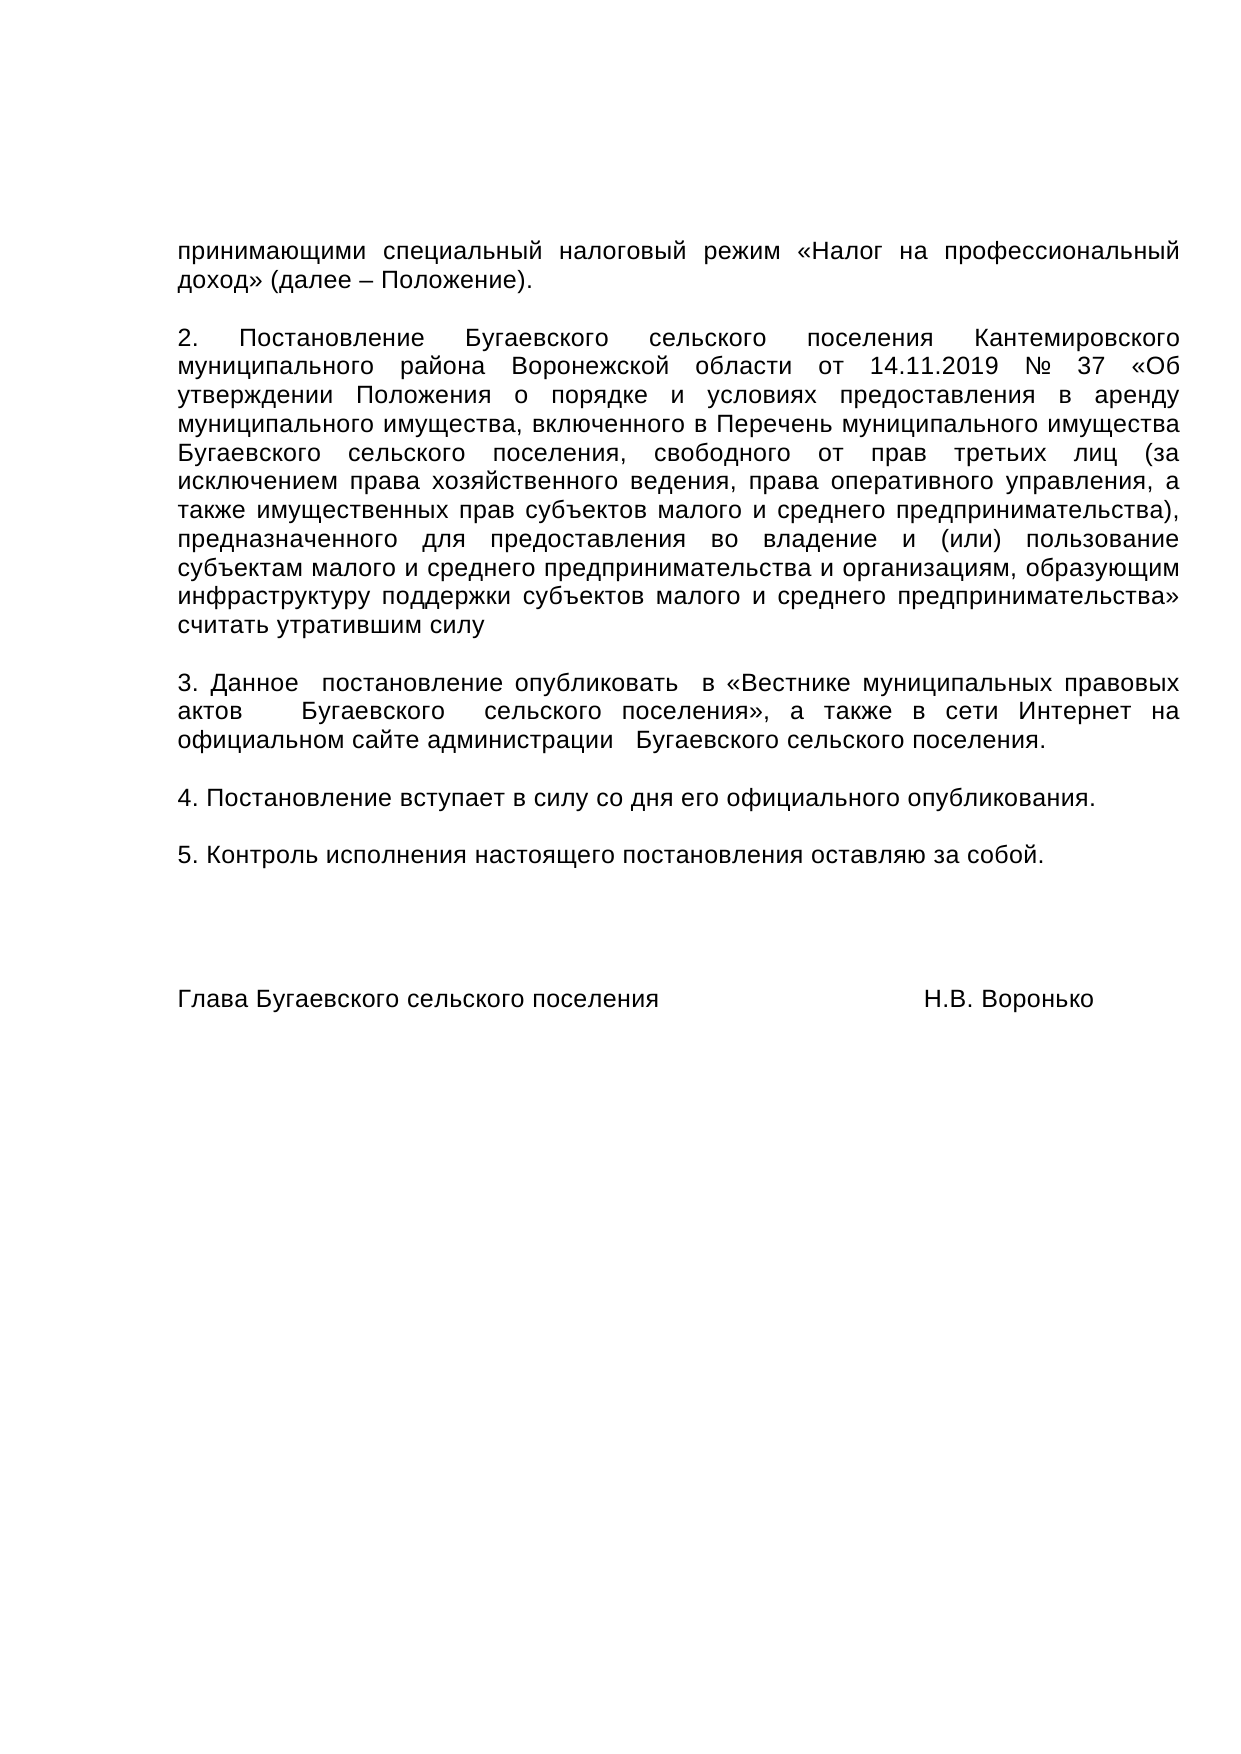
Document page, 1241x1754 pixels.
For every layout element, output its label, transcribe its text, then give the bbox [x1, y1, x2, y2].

text Глава Бугаевского сельского поселения Н.В. Воронько [177, 984, 1181, 1012]
text 4. Постановление вступает в силу со дня его официального опубликования. [177, 782, 1181, 811]
text 5. Контроль исполнения настоящего постановления оставляю за собой. [177, 840, 1181, 869]
text 2. Постановление Бугаевского сельского поселения Кантемировского муниципального района Воронежской области от 14.11.2019 № 37 «Об утверждении Положения о порядке и условиях предоставления в аренду муниципального имущества, включенного в Перечень муниципального имущества Бугаевского сельского поселения, свободного от прав третьих лиц (за исключением права хозяйственного ведения, права оперативного управления, а также имущественных прав субъектов малого и среднего предпринимательства), предназначенного для предоставления во владение и (или) пользование субъектам малого и среднего предпринимательства и организациям, образующим инфраструктуру поддержки субъектов малого и среднего предпринимательства» считать утратившим силу [177, 322, 1181, 639]
text 3. Данное постановление опубликовать в «Вестнике муниципальных правовых актов Бугаевского сельского поселения», а также в сети Интернет на официальном сайте администрации Бугаевского сельского поселения. [177, 667, 1181, 754]
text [177, 236, 1181, 294]
